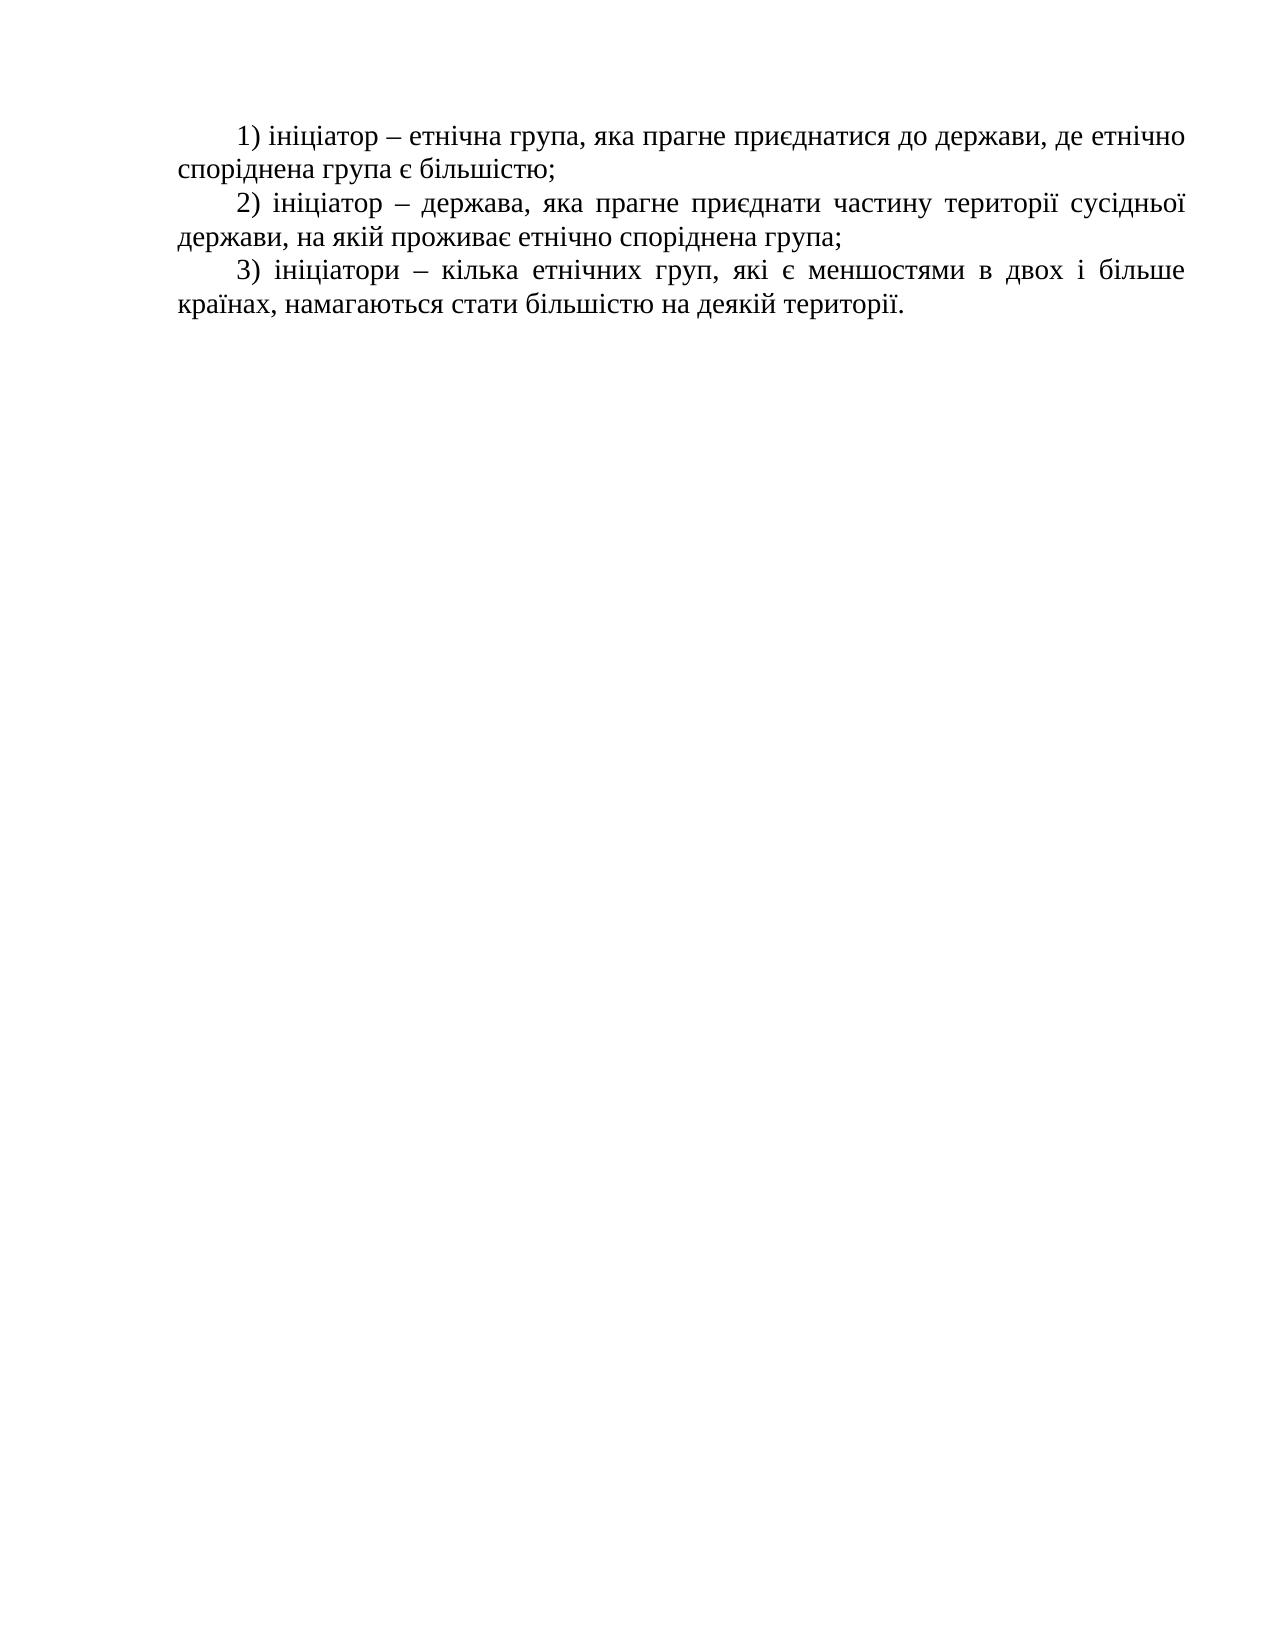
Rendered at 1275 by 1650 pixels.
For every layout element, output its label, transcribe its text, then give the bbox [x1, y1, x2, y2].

text 3) ініціатори – кілька етнічних груп, які є меншостями в двох і більше країнах, намагаються стати більшістю на деякій території. [177, 252, 1186, 319]
text 2) ініціатор – держава, яка прагне приєднати частину території сусідньої держави, на якій проживає етнічно споріднена група; [177, 185, 1186, 252]
text 1) ініціатор – етнічна група, яка прагне приєднатися до держави, де етнічно споріднена група є більшістю; [177, 118, 1186, 185]
